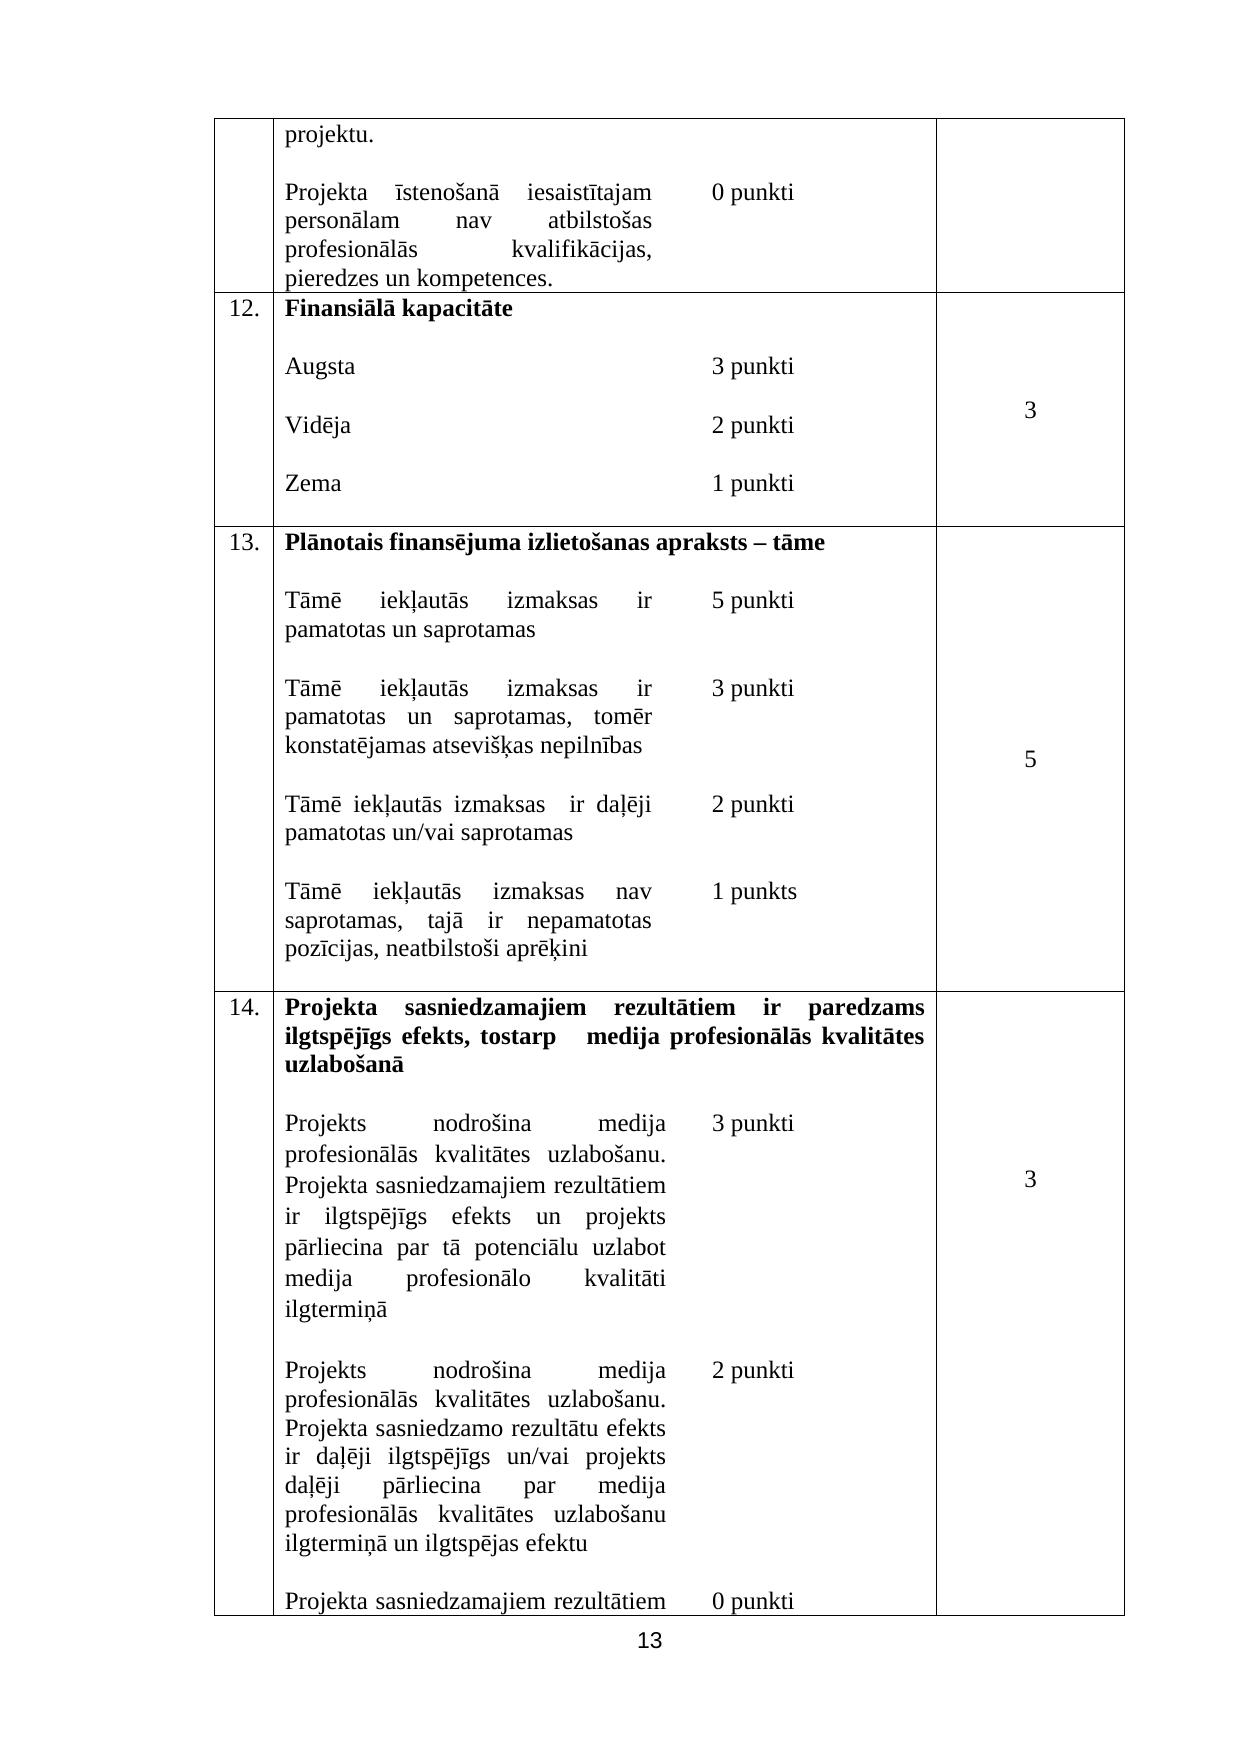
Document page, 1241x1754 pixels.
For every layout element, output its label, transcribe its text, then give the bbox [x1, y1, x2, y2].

table_cell 1 punkti [664, 439, 936, 526]
table_cell 0 punkti [678, 1585, 936, 1615]
table_cell Tāmē iekļautās izmaksas ir pamatotas un saprotamas, tomēr konstatējamas atsevišķas nepilnības [274, 672, 663, 788]
table_cell Tāmē iekļautās izmaksas nav saprotamas, tajā ir nepamatotas pozīcijas, neatbilstoši aprēķini [274, 875, 663, 991]
table_cell 3 [937, 992, 1124, 1615]
table_cell Plānotais finansējuma izlietošanas apraksts – tāme [274, 527, 936, 584]
table_cell 1 punkts [664, 875, 936, 991]
table_cell Vidēja [274, 409, 663, 438]
table_cell 3 punkti [664, 672, 936, 788]
table_cell Projekts nodrošina medija profesionālās kvalitātes uzlabošanu. Projekta sasniedzamo rezultātu efekts ir daļēji ilgtspējīgs un/vai projekts daļēji pārliecina par medija profesionālās kvalitātes uzlabošanu ilgtermiņā un ilgtspējas efektu [274, 1354, 677, 1585]
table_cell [664, 119, 936, 292]
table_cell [274, 1585, 677, 1615]
table_cell Tāmē iekļautās izmaksas ir daļēji pamatotas un/vai saprotamas [274, 788, 663, 875]
table_cell 2 punkti [678, 1354, 936, 1585]
table_cell Zema [274, 439, 663, 526]
table_cell 14. [215, 992, 273, 1615]
table_cell Projekta sasniedzamajiem rezultātiem ir paredzams ilgtspējīgs efekts, tostarp medija profesionālās kvalitātes uzlabošanā [274, 992, 936, 1107]
table_cell 3 punkti [664, 321, 936, 409]
table_cell 2 punkti [664, 788, 936, 875]
table_cell Projekts nodrošina medija profesionālās kvalitātes uzlabošanu. Projekta sasniedzamajiem rezultātiem ir ilgtspējīgs efekts un projekts pārliecina par tā potenciālu uzlabot medija profesionālo kvalitāti ilgtermiņā [274, 1107, 677, 1354]
table_cell 2 punkti [664, 409, 936, 438]
table_cell 12. [215, 293, 273, 526]
table_cell 3 [937, 293, 1124, 526]
table_cell Tāmē iekļautās izmaksas ir pamatotas un saprotamas [274, 584, 663, 672]
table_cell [274, 119, 663, 292]
table_cell 5 punkti [664, 584, 936, 672]
table_cell 13. [215, 527, 273, 991]
table_cell 5 [937, 527, 1124, 991]
table_cell 3 punkti [678, 1107, 936, 1354]
table_cell Augsta [274, 321, 663, 409]
table_cell Finansiālā kapacitāte [274, 293, 936, 321]
